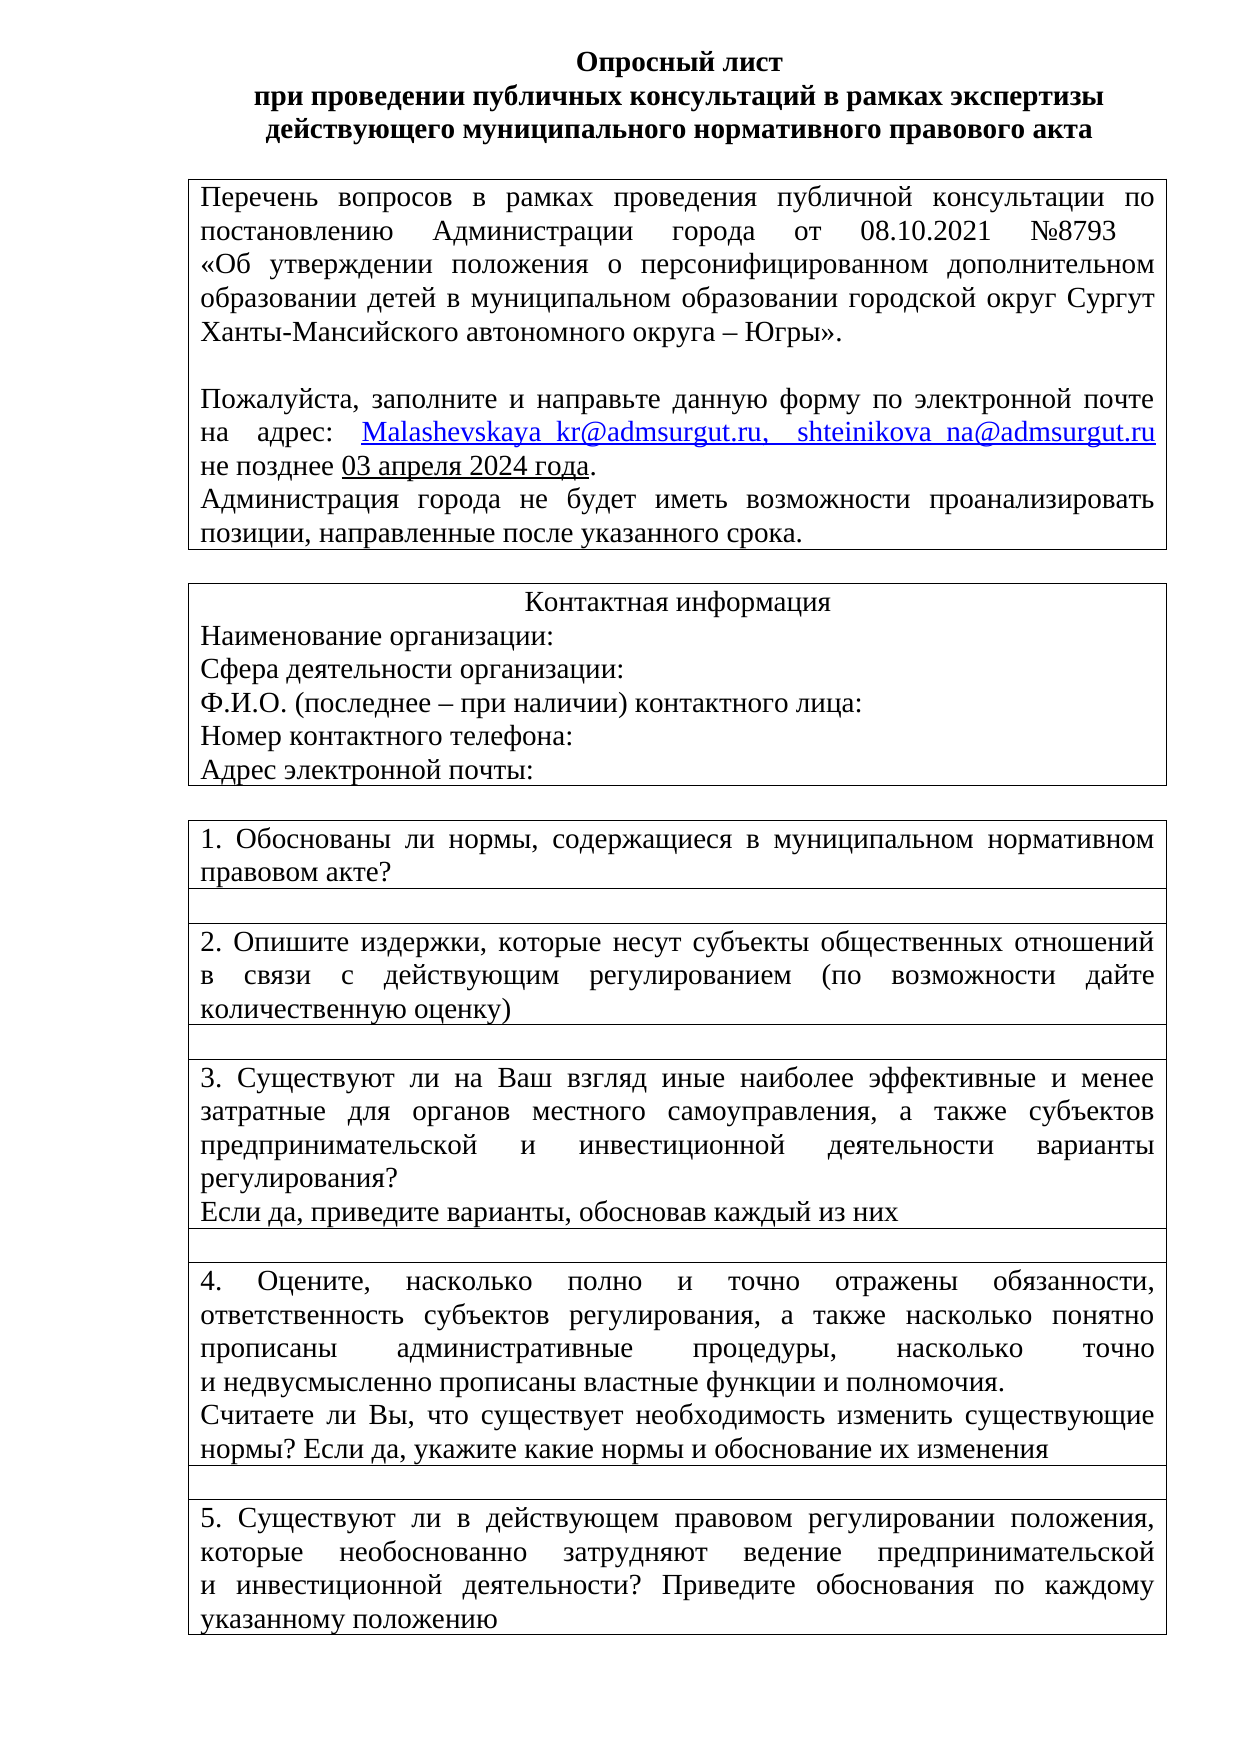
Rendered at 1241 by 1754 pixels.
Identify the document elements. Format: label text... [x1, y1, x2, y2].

table_header 1. Обоснованы ли нормы, содержащиеся в муниципальном нормативном правовом акте? [189, 821, 1166, 888]
table_header Контактная информация Наименование организации: Сфера деятельности организации: Ф.И.О. (последнее – при наличии) контактного лица: Номер контактного телефона: Адрес электронной почты: [189, 584, 1166, 785]
table_cell 5. Существуют ли в действующем правовом регулировании положения, которые необоснованно затрудняют ведение предпринимательской и инвестиционной деятельности? Приведите обоснования по каждому указанному положению [189, 1500, 1166, 1634]
table_cell [189, 1025, 1166, 1059]
table_cell [189, 889, 1166, 923]
table_cell [189, 1466, 1166, 1499]
table_cell 3. Существуют ли на Ваш взгляд иные наиболее эффективные и менее затратные для органов местного самоуправления, а также субъектов предпринимательской и инвестиционной деятельности варианты регулирования? Если да, приведите варианты, обосновав каждый из них [189, 1060, 1166, 1228]
text при проведении публичных консультаций в рамках экспертизы действующего муниципального нормативного правового акта [177, 78, 1181, 145]
text Опросный лист [177, 44, 1181, 78]
table_header Перечень вопросов в рамках проведения публичной консультации по постановлению Администрации города от 08.10.2021 №8793 «Об утверждении положения о персонифицированном дополнительном образовании детей в муниципальном образовании городской округ Сургут Ханты-Мансийского автономного округа – Югры». Пожалуйста, заполните и направьте данную форму по электронной почте на адрес: Malashevskaya_kr@admsurgut.ru, shteinikova_na@admsurgut.ru не позднее 03 апреля 2024 года. Администрация города не будет иметь возможности проанализировать позиции, направленные после указанного срока. [189, 180, 1166, 548]
table_cell [189, 1229, 1166, 1262]
table_cell 2. Опишите издержки, которые несут субъекты общественных отношений в связи с действующим регулированием (по возможности дайте количественную оценку) [189, 924, 1166, 1024]
table_cell 4. Оцените, насколько полно и точно отражены обязанности, ответственность субъектов регулирования, а также насколько понятно прописаны административные процедуры, насколько точно и недвусмысленно прописаны властные функции и полномочия. Считаете ли Вы, что существует необходимость изменить существующие нормы? Если да, укажите какие нормы и обоснование их изменения [189, 1263, 1166, 1464]
